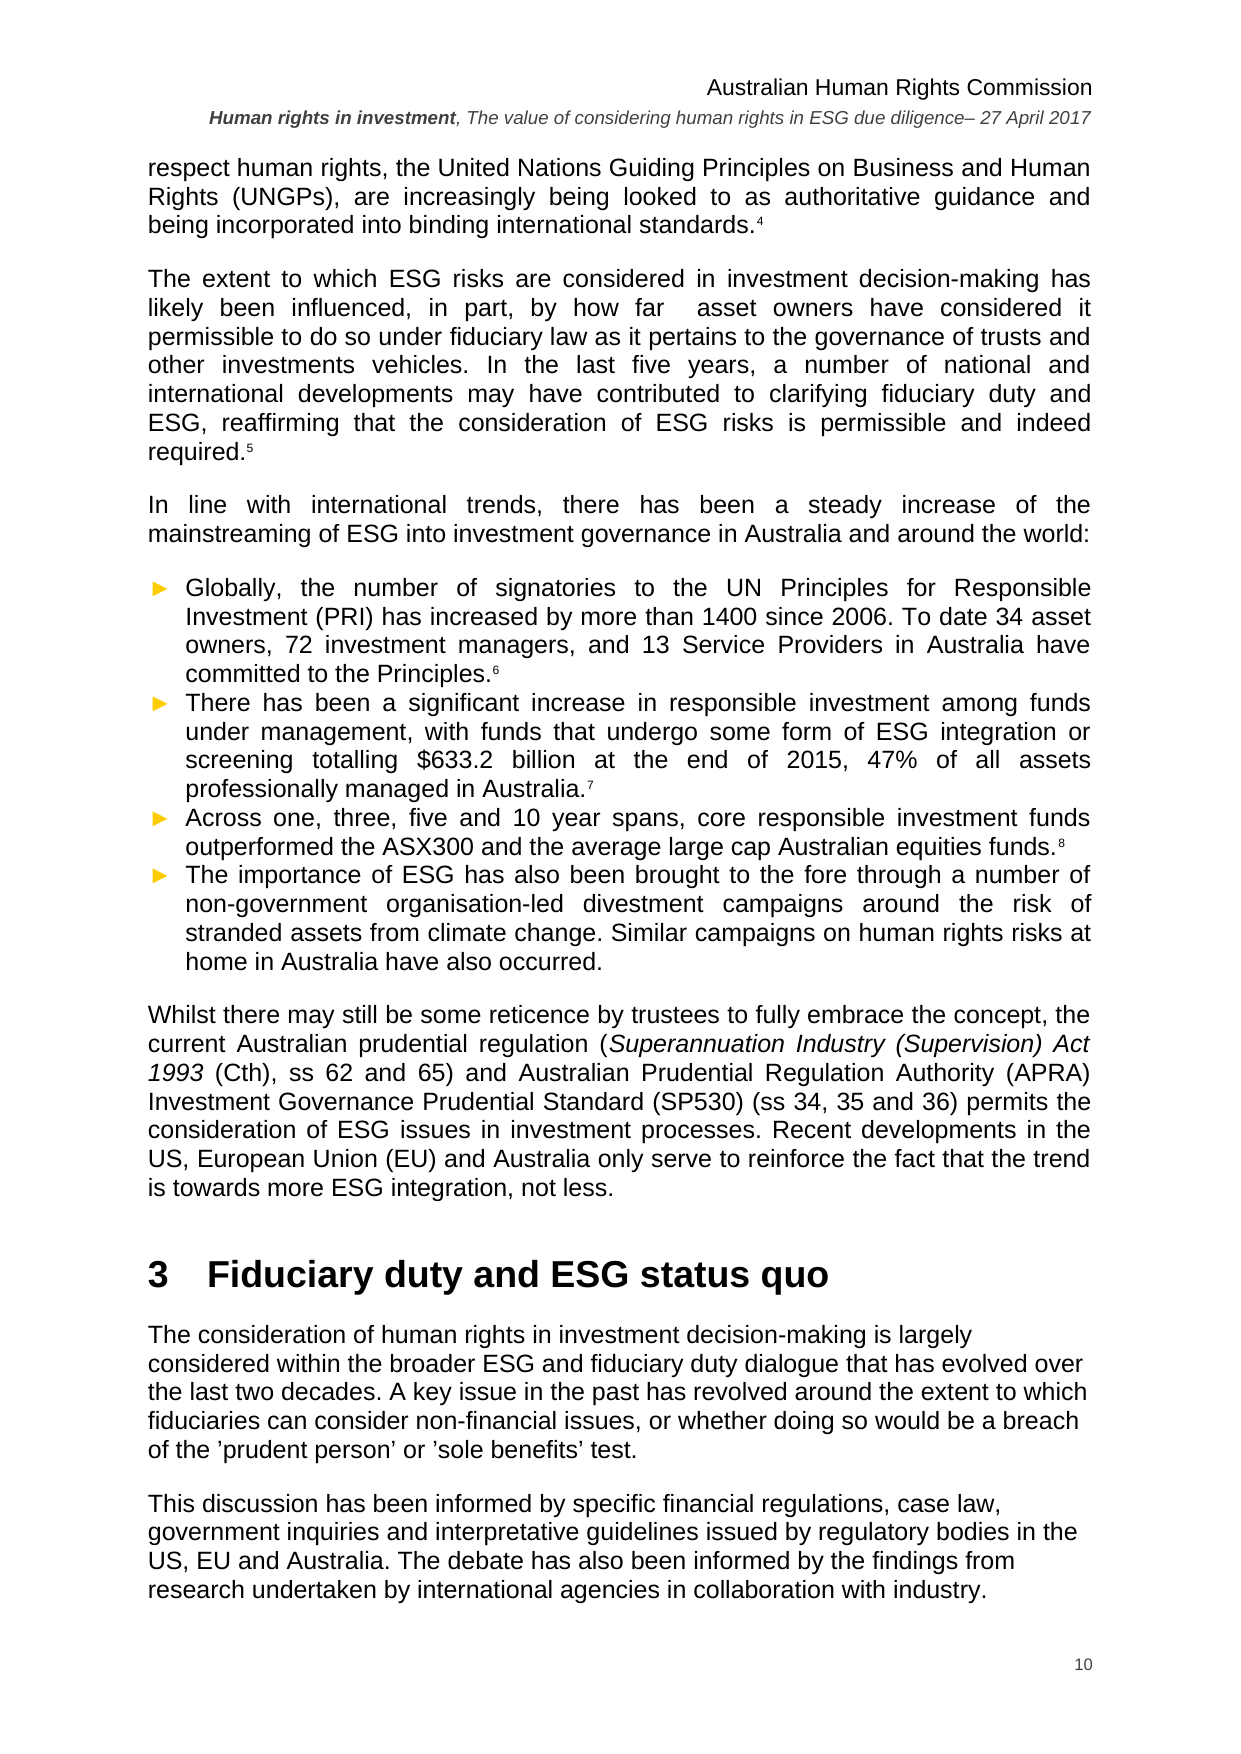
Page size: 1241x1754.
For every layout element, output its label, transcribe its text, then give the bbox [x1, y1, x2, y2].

subtitle Fiduciary duty and ESG status quo [148, 1252, 1092, 1295]
text This discussion has been informed by specific financial regulations, case law, government inquiries and interpretative guidelines issued by regulatory bodies in the US, EU and Australia. The debate has also been informed by the findings from research undertaken by international agencies in collaboration with industry. [148, 1489, 1092, 1604]
text The consideration of human rights in investment decision-making is largely considered within the broader ESG and fiduciary duty dialogue that has evolved over the last two decades. A key issue in the past has revolved around the extent to which fiduciaries can consider non-financial issues, or whether doing so would be a breach of the ’prudent person’ or ’sole benefits’ test. [148, 1320, 1092, 1464]
list Across one, three, five and 10 year spans, core responsible investment funds outperformed the ASX300 and the average large cap Australian equities funds. [148, 803, 1092, 861]
list Globally, the number of signatories to the UN Principles for Responsible Investment (PRI) has increased by more than 1400 since 2006. To date 34 asset owners, 72 investment managers, and 13 Service Providers in Australia have committed to the Principles. [148, 573, 1092, 688]
text The extent to which ESG risks are considered in investment decision-making has likely been influenced, in part, by how far asset owners have considered it permissible to do so under fiduciary law as it pertains to the governance of trusts and other investments vehicles. In the last five years, a number of national and international developments may have contributed to clarifying fiduciary duty and ESG, reaffirming that the consideration of ESG risks is permissible and indeed required. [148, 264, 1092, 466]
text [148, 153, 1092, 239]
text In line with international trends, there has been a steady increase of the mainstreaming of ESG into investment governance in Australia and around the world: [148, 491, 1092, 548]
text Whilst there may still be some reticence by trustees to fully embrace the concept, the current Australian prudential regulation (Superannuation Industry (Supervision) Act 1993 (Cth), ss 62 and 65) and Australian Prudential Regulation Authority (APRA) Investment Governance Prudential Standard (SP530) (ss 34, 35 and 36) permits the consideration of ESG issues in investment processes. Recent developments in the US, European Union (EU) and Australia only serve to reinforce the fact that the trend is towards more ESG integration, not less. [148, 1001, 1092, 1202]
list The importance of ESG has also been brought to the fore through a number of non-government organisation-led divestment campaigns around the risk of stranded assets from climate change. Similar campaigns on human rights risks at home in Australia have also occurred. [148, 861, 1092, 976]
list There has been a significant increase in responsible investment among funds under management, with funds that undergo some form of ESG integration or screening totalling $633.2 billion at the end of 2015, 47% of all assets professionally managed in Australia. [148, 688, 1092, 803]
